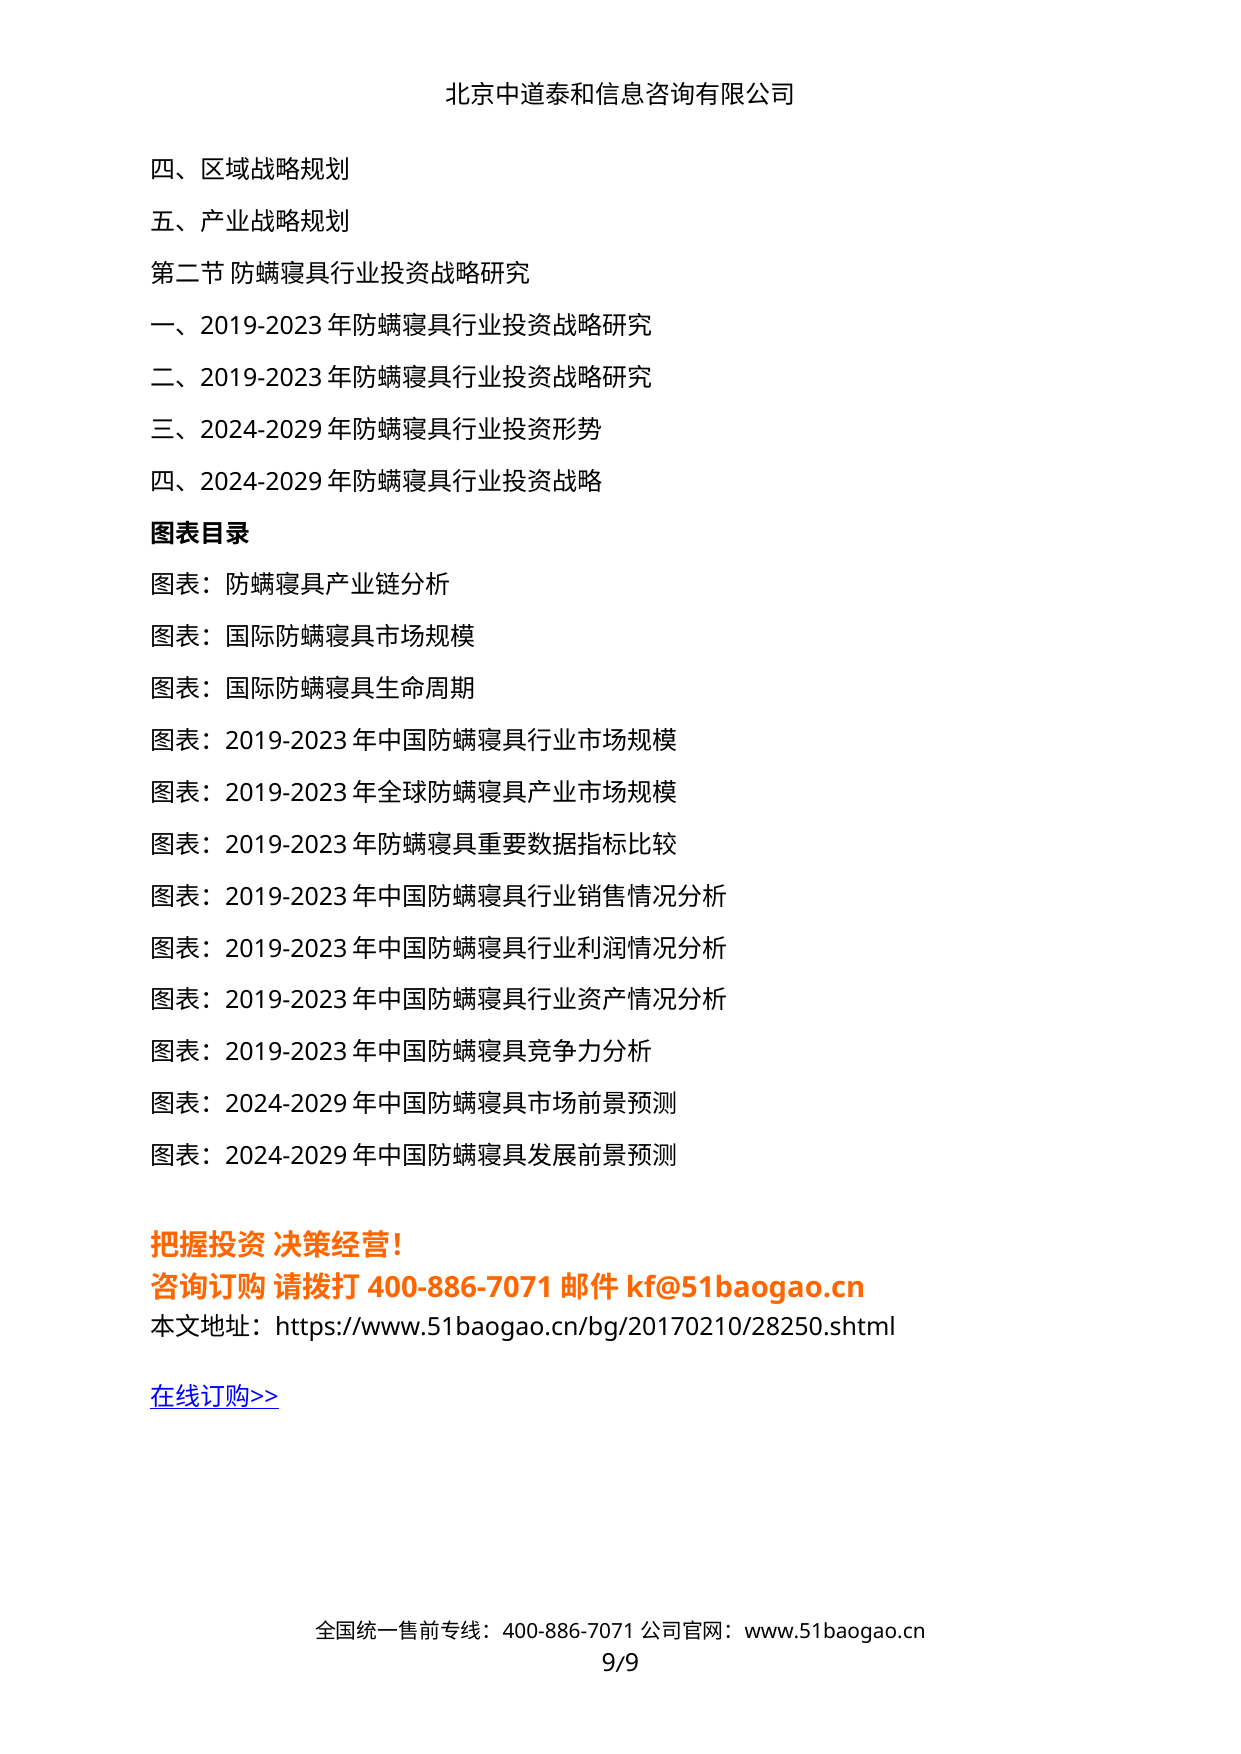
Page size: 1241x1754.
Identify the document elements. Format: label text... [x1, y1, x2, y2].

text 图表：2019-2023年中国防螨寝具行业资产情况分析 [150, 980, 1090, 1016]
text 图表：防螨寝具产业链分析 [150, 565, 1090, 601]
text 把握投资 决策经营！咨询订购 请拨打 400-886-7071 邮件 kf@51baogao.cn本文地址：https://www.51baogao.cn/bg/20170210/28250.shtml [150, 1187, 1090, 1342]
text 四、区域战略规划 [150, 150, 1090, 186]
text 图表：2024-2029年中国防螨寝具发展前景预测 [150, 1136, 1090, 1172]
text 图表：国际防螨寝具市场规模 [150, 617, 1090, 653]
text 图表：2019-2023年中国防螨寝具竞争力分析 [150, 1032, 1090, 1068]
text 图表：2019-2023年防螨寝具重要数据指标比较 [150, 824, 1090, 861]
text 图表：国际防螨寝具生命周期 [150, 669, 1090, 705]
text 图表目录 [150, 513, 1090, 549]
text 一、2019-2023年防螨寝具行业投资战略研究 [150, 306, 1090, 342]
text 图表：2019-2023年中国防螨寝具行业市场规模 [150, 721, 1090, 757]
text 二、2019-2023年防螨寝具行业投资战略研究 [150, 357, 1090, 394]
text 第二节 防螨寝具行业投资战略研究 [150, 254, 1090, 290]
text 五、产业战略规划 [150, 202, 1090, 238]
text 图表：2019-2023年中国防螨寝具行业销售情况分析 [150, 876, 1090, 912]
text 三、2024-2029年防螨寝具行业投资形势 [150, 409, 1090, 446]
text 四、2024-2029年防螨寝具行业投资战略 [150, 461, 1090, 497]
text 图表：2019-2023年中国防螨寝具行业利润情况分析 [150, 928, 1090, 964]
text 图表：2024-2029年中国防螨寝具市场前景预测 [150, 1084, 1090, 1120]
text 在线订购>> [150, 1342, 1090, 1413]
text 图表：2019-2023年全球防螨寝具产业市场规模 [150, 772, 1090, 809]
